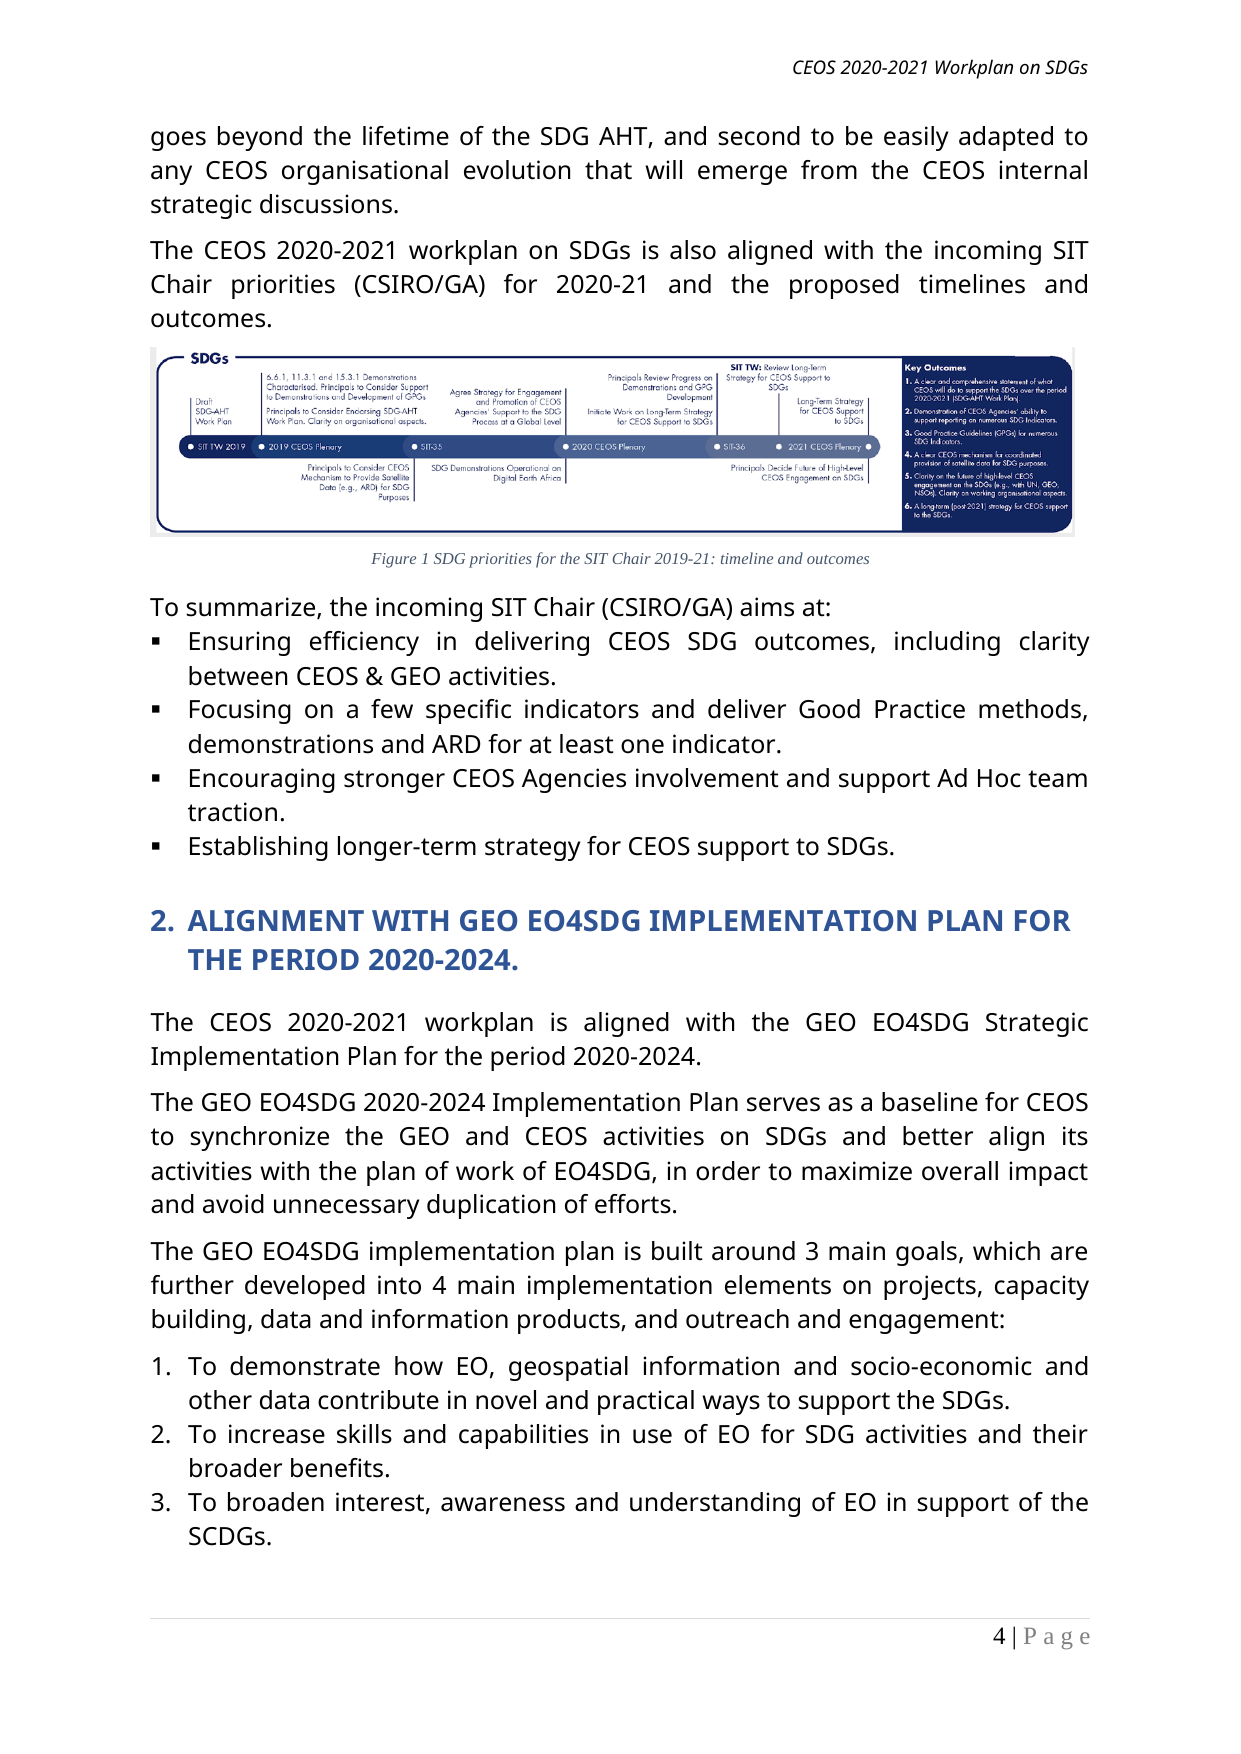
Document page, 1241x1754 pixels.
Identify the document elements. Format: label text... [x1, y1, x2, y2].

text The CEOS 2020-2021 workplan on SDGs is also aligned with the incoming SIT Chair priorities (CSIRO/GA) for 2020-21 and the proposed timelines and outcomes. [150, 233, 1090, 335]
text To summarize, the incoming SIT Chair (CSIRO/GA) aims at: [150, 590, 1090, 624]
subtitle Alignment with GEO EO4SDG Implementation Plan for the period 2020-2024. [150, 900, 1090, 979]
list To increase skills and capabilities in use of EO for SDG activities and their broader benefits. [150, 1417, 1090, 1485]
list To broaden interest, awareness and understanding of EO in support of the SCDGs. [150, 1485, 1090, 1553]
text The GEO EO4SDG implementation plan is built around 3 main goals, which are further developed into 4 main implementation elements on projects, capacity building, data and information products, and outreach and engagement: [150, 1234, 1090, 1336]
list To demonstrate how EO, geospatial information and socio-economic and other data contribute in novel and practical ways to support the SDGs. [151, 1348, 1090, 1417]
text The CEOS 2020-2021 workplan is aligned with the GEO EO4SDG Strategic Implementation Plan for the period 2020-2024. [150, 1004, 1090, 1072]
text The GEO EO4SDG 2020-2024 Implementation Plan serves as a baseline for CEOS to synchronize the GEO and CEOS activities on SDGs and better align its activities with the plan of work of EO4SDG, in order to maximize overall impact and avoid unnecessary duplication of efforts. [150, 1085, 1090, 1221]
list Establishing longer-term strategy for CEOS support to SDGs. [150, 828, 1090, 862]
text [150, 118, 1090, 220]
picture [150, 347, 1075, 537]
list Encouraging stronger CEOS Agencies involvement and support Ad Hoc team traction. [150, 760, 1090, 828]
list Focusing on a few specific indicators and deliver Good Practice methods, demonstrations and ARD for at least one indicator. [150, 692, 1090, 760]
list Ensuring efficiency in delivering CEOS SDG outcomes, including clarity between CEOS & GEO activities. [150, 624, 1090, 692]
